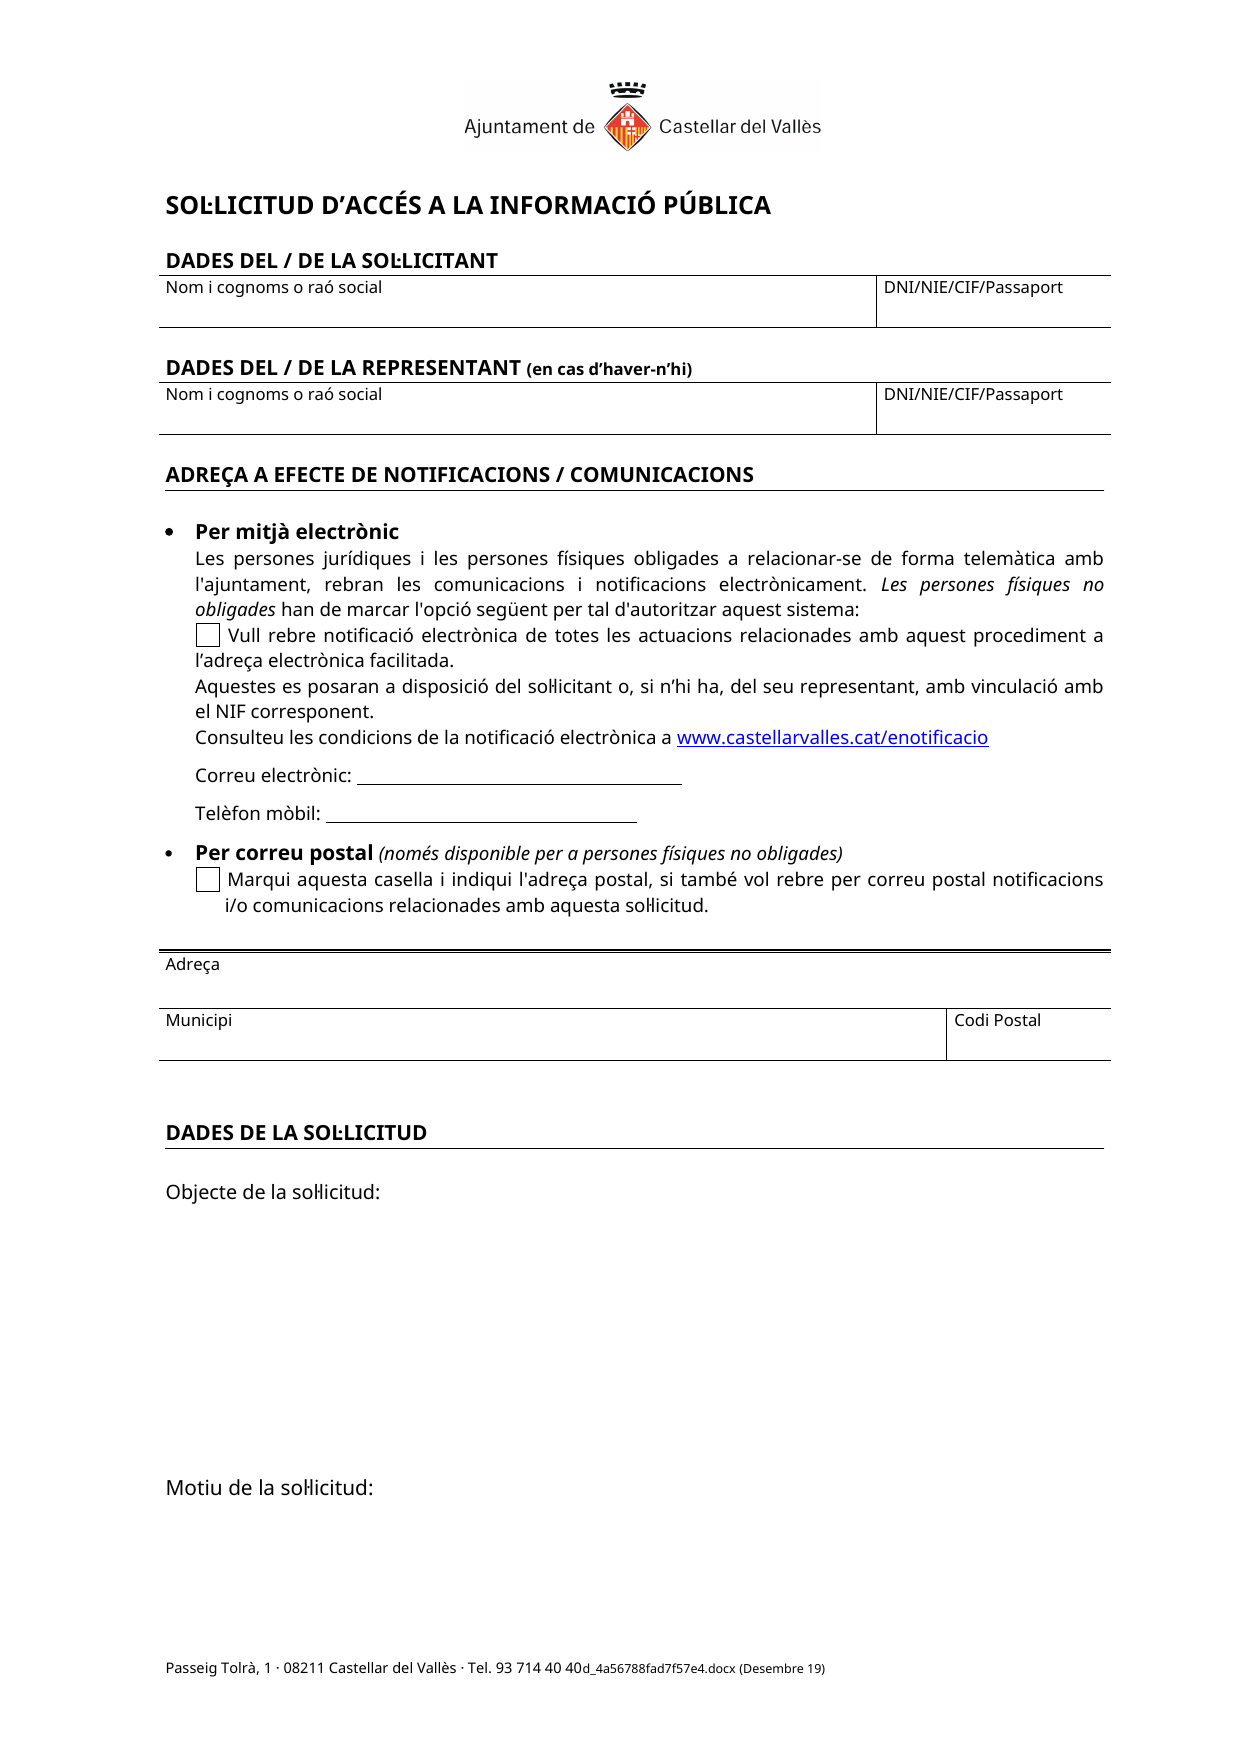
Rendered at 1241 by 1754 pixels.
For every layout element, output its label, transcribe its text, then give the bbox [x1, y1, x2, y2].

list Per correu postal (només disponible per a persones físiques no obligades) [165, 838, 1104, 866]
table_header Nom i cognoms o raó social [159, 383, 876, 434]
title ADREÇA A EFECTE DE NOTIFICACIONS / COMUNICACIONS [165, 460, 1104, 490]
text Motiu de la sol·licitud: [165, 1473, 1104, 1502]
table_cell Codi Postal [947, 1009, 1111, 1060]
picture [464, 81, 821, 152]
table_header DNI/NIE/CIF/Passaport [877, 383, 1111, 434]
list Telèfon mòbil: [195, 800, 1104, 826]
list Marqui aquesta casella i indiqui l'adreça postal, si també vol rebre per correu postal notificacions i/o comunicacions relacionades amb aquesta sol·licitud. [195, 866, 1104, 917]
list Correu electrònic: [195, 762, 1104, 787]
list Les persones jurídiques i les persones físiques obligades a relacionar-se de forma telemàtica amb l'ajuntament, rebran les comunicacions i notificacions electrònicament. Les persones físiques no obligades han de marcar l'opció següent per tal d'autoritzar aquest sistema: [195, 545, 1104, 622]
title DADES DEL / DE LA SOL·LICITANT [165, 246, 1104, 275]
text Objecte de la sol·licitud: [165, 1178, 1104, 1205]
list Aquestes es posaran a disposició del sol·licitant o, si n’hi ha, del seu representant, amb vinculació amb el NIF corresponent. [195, 673, 1104, 724]
title DADES DE LA SOL·LICITUD [165, 1118, 1104, 1148]
list Per mitjà electrònic [165, 517, 1104, 545]
table_cell Municipi [159, 1009, 946, 1060]
table_header DNI/NIE/CIF/Passaport [877, 276, 1111, 327]
list Consulteu les condicions de la notificació electrònica a www.castellarvalles.cat/enotificacio [195, 724, 1104, 749]
list Vull rebre notificació electrònica de totes les actuacions relacionades amb aquest procediment a l’adreça electrònica facilitada. [195, 622, 1104, 673]
table_header Adreça [159, 953, 1111, 1008]
table_header Nom i cognoms o raó social [159, 276, 876, 327]
subtitle SOL·LICITUD D’ACCÉS A LA INFORMACIÓ PÚBLICA [165, 187, 1110, 221]
title DADES DEL / DE LA REPRESENTANT (en cas d’haver-n’hi) [165, 353, 1104, 382]
